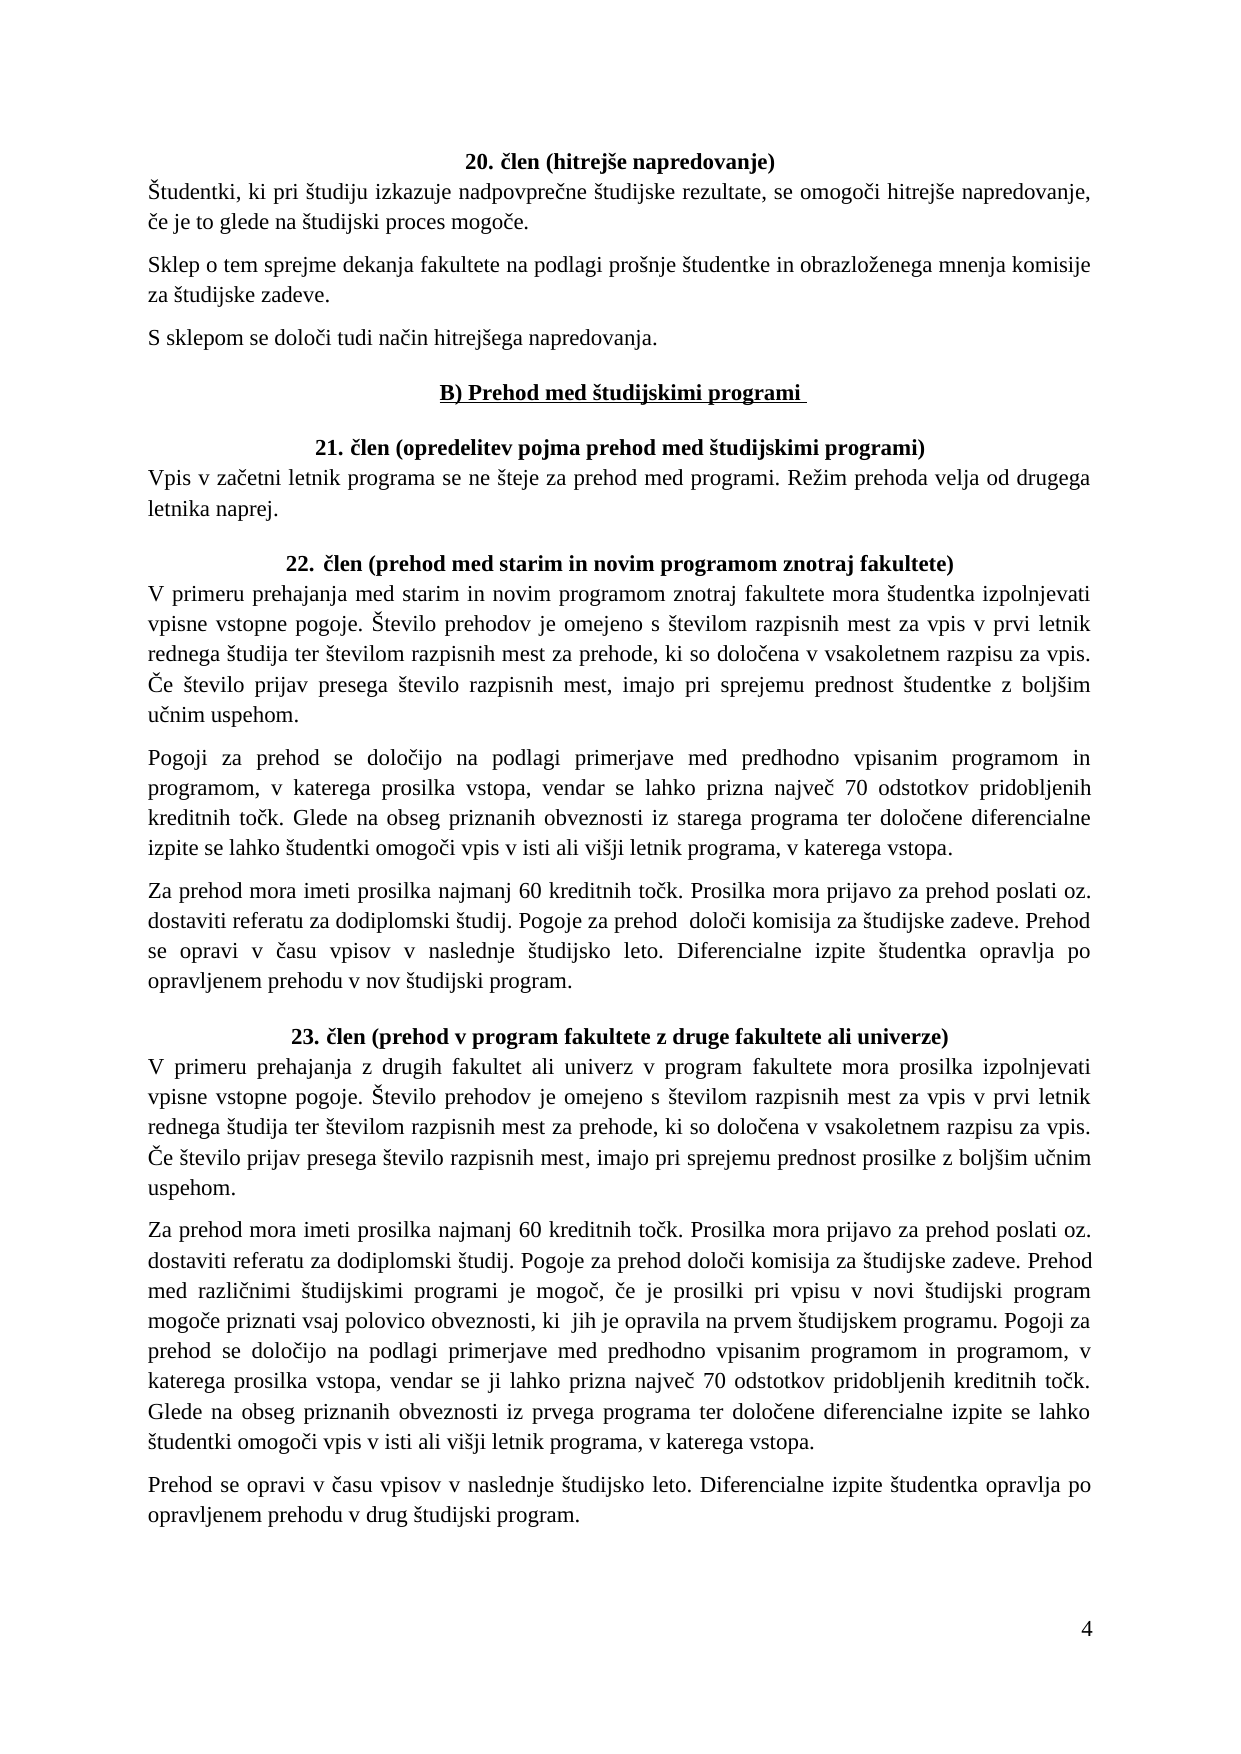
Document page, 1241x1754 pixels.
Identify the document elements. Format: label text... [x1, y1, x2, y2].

text člen (prehod v program fakultete z druge fakultete ali univerze) [148, 1023, 1092, 1049]
text Študentki, ki pri študiju izkazuje nadpovprečne študijske rezultate, se omogoči hitrejše napredovanje, če je to glede na študijski proces mogoče. [148, 178, 1092, 234]
text Pogoji za prehod se določijo na podlagi primerjave med predhodno vpisanim programom in programom, v katerega prosilka vstopa, vendar se lahko prizna največ 70 odstotkov pridobljenih kreditnih točk. Glede na obseg priznanih obveznosti iz starega programa ter določene diferencialne izpite se lahko študentki omogoči vpis v isti ali višji letnik programa, v katerega vstopa. [148, 743, 1092, 861]
text Vpis v začetni letnik programa se ne šteje za prehod med programi. Režim prehoda velja od drugega letnika naprej. [148, 464, 1092, 521]
text člen (opredelitev pojma prehod med študijskimi programi) [148, 434, 1092, 461]
text Za prehod mora imeti prosilka najmanj 60 kreditnih točk. Prosilka mora prijavo za prehod poslati oz. dostaviti referatu za dodiplomski študij. Pogoje za prehod določi komisija za študijske zadeve. Prehod med različnimi študijskimi programi je mogoč, če je prosilki pri vpisu v novi študijski program mogoče priznati vsaj polovico obveznosti, ki jih je opravila na prvem študijskem programu. Pogoji za prehod se določijo na podlagi primerjave med predhodno vpisanim programom in programom, v katerega prosilka vstopa, vendar se ji lahko prizna največ 70 odstotkov pridobljenih kreditnih točk. Glede na obseg priznanih obveznosti iz prvega programa ter določene diferencialne izpite se lahko študentki omogoči vpis v isti ali višji letnik programa, v katerega vstopa. [148, 1216, 1092, 1454]
text S sklepom se določi tudi način hitrejšega napredovanja. [148, 324, 1092, 350]
text člen (prehod med starim in novim programom znotraj fakultete) [148, 550, 1092, 576]
text V primeru prehajanja z drugih fakultet ali univerz v program fakultete mora prosilka izpolnjevati vpisne vstopne pogoje. Število prehodov je omejeno s številom razpisnih mest za vpis v prvi letnik rednega študija ter številom razpisnih mest za prehode, ki so določena v vsakoletnem razpisu za vpis. Če število prijav presega število razpisnih mest, imajo pri sprejemu prednost prosilke z boljšim učnim uspehom. [148, 1053, 1092, 1200]
text Za prehod mora imeti prosilka najmanj 60 kreditnih točk. Prosilka mora prijavo za prehod poslati oz. dostaviti referatu za dodiplomski študij. Pogoje za prehod določi komisija za študijske zadeve. Prehod se opravi v času vpisov v naslednje študijsko leto. Diferencialne izpite študentka opravlja po opravljenem prehodu v nov študijski program. [148, 877, 1092, 994]
text B) Prehod med študijskimi programi [148, 379, 1092, 405]
text člen (hitrejše napredovanje) [148, 148, 1092, 174]
text Prehod se opravi v času vpisov v naslednje študijsko leto. Diferencialne izpite študentka opravlja po opravljenem prehodu v drug študijski program. [148, 1471, 1092, 1527]
text V primeru prehajanja med starim in novim programom znotraj fakultete mora študentka izpolnjevati vpisne vstopne pogoje. Število prehodov je omejeno s številom razpisnih mest za vpis v prvi letnik rednega študija ter številom razpisnih mest za prehode, ki so določena v vsakoletnem razpisu za vpis. Če število prijav presega število razpisnih mest, imajo pri sprejemu prednost študentke z boljšim učnim uspehom. [148, 580, 1092, 727]
text Sklep o tem sprejme dekanja fakultete na podlagi prošnje študentke in obrazloženega mnenja komisije za študijske zadeve. [148, 251, 1092, 307]
